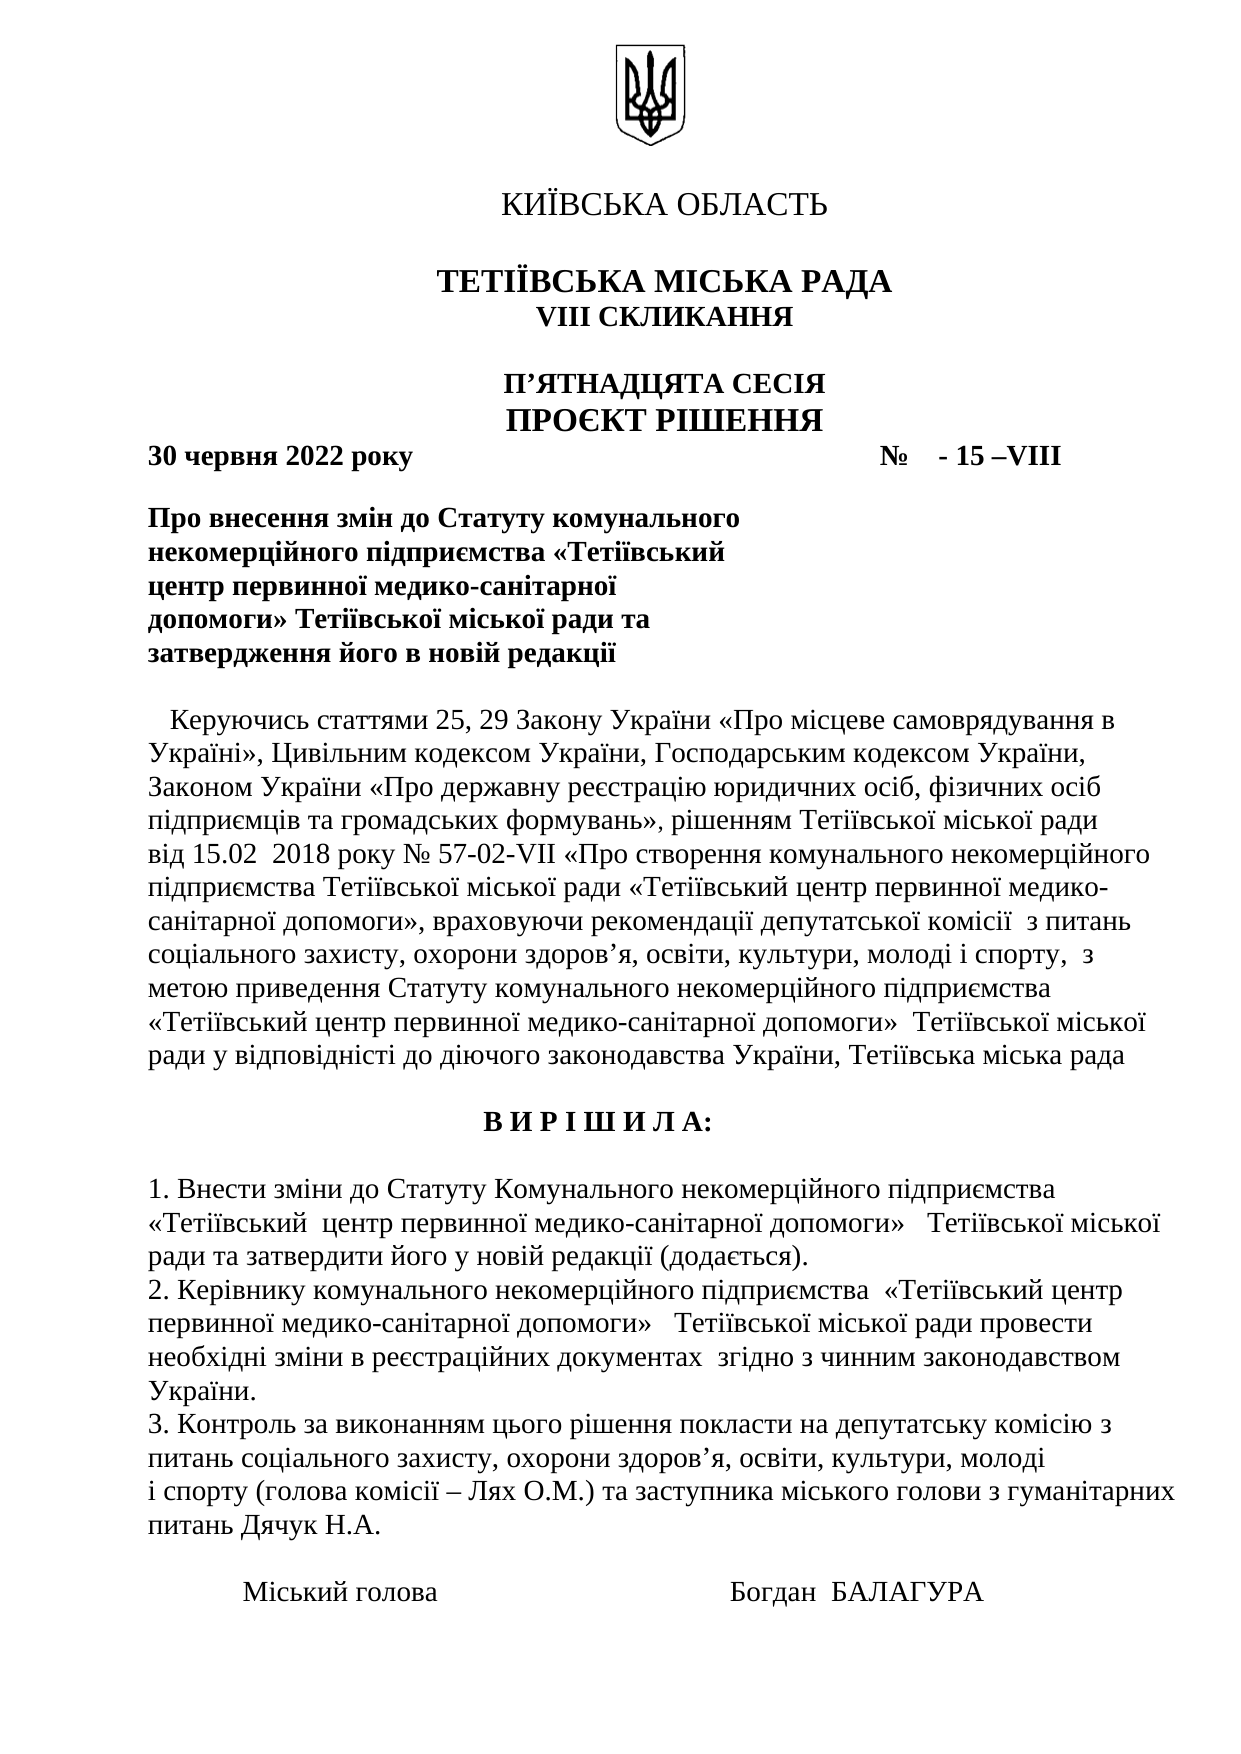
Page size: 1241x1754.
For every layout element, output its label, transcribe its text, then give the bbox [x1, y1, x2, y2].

text 2. Керівнику комунального некомерційного підприємства «Тетіївський центр первинної медико-санітарної допомоги» Тетіївської міської ради провести необхідні зміни в реєстраційних документах згідно з чинним законодавством України. [148, 1272, 1181, 1406]
text затвердження його в новій редакції [148, 635, 1181, 668]
text Міський голова Богдан БАЛАГУРА [148, 1574, 1181, 1607]
text Про внесення змін до Статуту комунального [148, 501, 1181, 534]
text ПРОЄКТ РІШЕННЯ [148, 400, 1181, 438]
text і спорту (голова комісії – Лях О.М.) та заступника міського голови з гуманітарних питань Дячук Н.А. [148, 1473, 1181, 1540]
text 3. Контроль за виконанням цього рішення покласти на депутатську комісію з питань соціального захисту, охорони здоровʼя, освіти, культури, молоді [148, 1406, 1181, 1473]
text 1. Внести зміни до Статуту Комунального некомерційного підприємства «Тетіївський центр первинної медико-санітарної допомоги» Тетіївської міської ради та затвердити його у новій редакції (додається). [148, 1171, 1181, 1272]
text 30 червня 2022 року № - 15 –VIIІ [148, 438, 1181, 472]
text некомерційного підприємства «Тетіївський [148, 534, 1181, 568]
text ТЕТІЇВСЬКА МІСЬКА РАДА [148, 261, 1181, 299]
text КИЇВСЬКА ОБЛАСТЬ [148, 184, 1181, 223]
text підприємства Тетіївської міської ради «Тетіївський центр первинної медико-санітарної допомоги», враховуючи рекомендації депутатської комісії з питань соціального захисту, охорони здоров’я, освіти, культури, молоді і спорту, з метою приведення Статуту комунального некомерційного підприємства «Тетіївський центр первинної медико-санітарної допомоги» Тетіївської міської ради у відповідністі до діючого законодавства України, Тетіївська міська рада [148, 869, 1181, 1071]
text Керуючись статтями 25, 29 Закону України «Про місцеве самоврядування в Україні», Цивільним кодексом України, Господарським кодексом України, Законом України «Про державну реєстрацію юридичних осіб, фізичних осіб підприємців та громадських формувань», рішенням Тетіївської міської ради [148, 702, 1181, 836]
text В И Р І Ш И Л А: [148, 1104, 1181, 1138]
text VІІІ СКЛИКАННЯ [148, 299, 1181, 333]
text центр первинної медико-санітарної [148, 568, 1181, 601]
picture [615, 44, 686, 146]
text П’ЯТНАДЦЯТА СЕСІЯ [148, 366, 1181, 400]
text від 15.02 2018 року № 57-02-VII «Про створення комунального некомерційного [148, 836, 1181, 869]
text допомоги» Тетіївської міської ради та [148, 601, 1181, 635]
